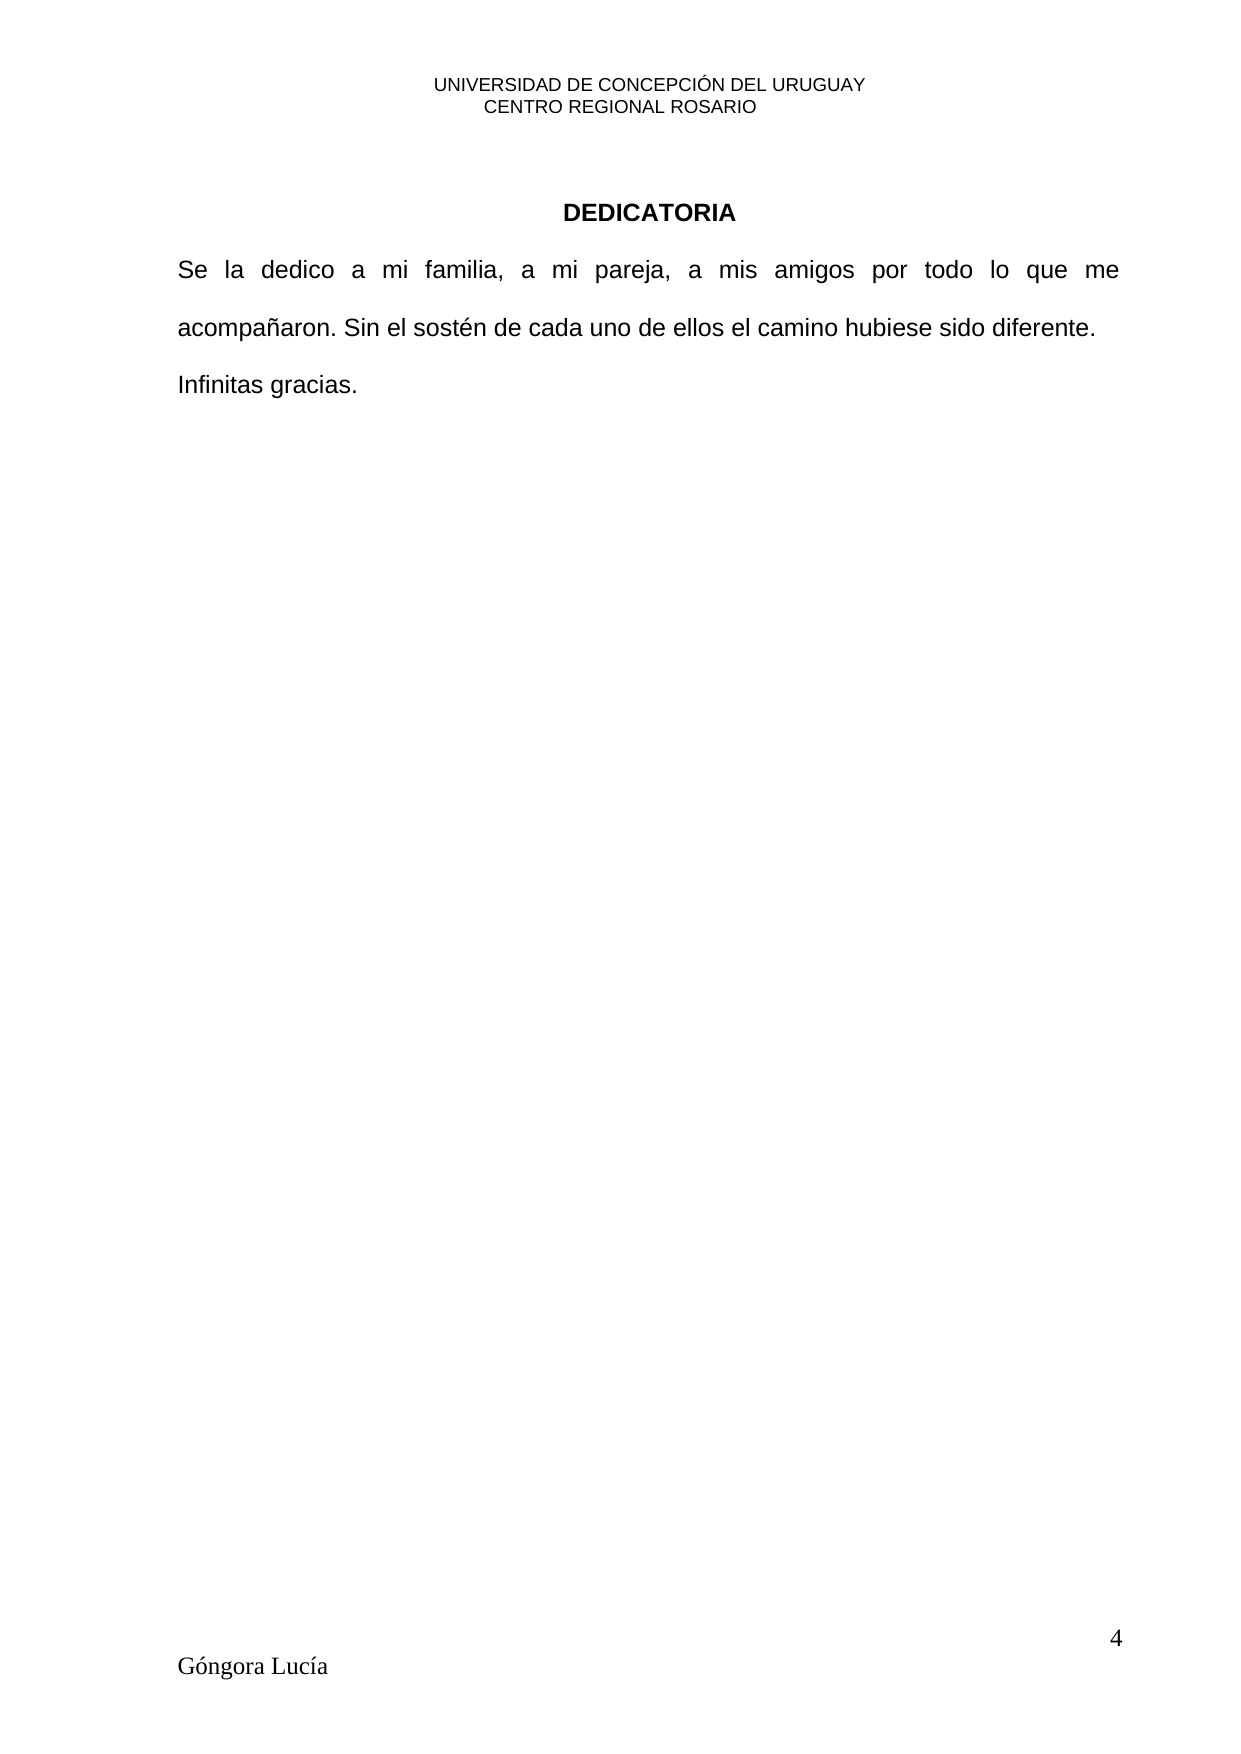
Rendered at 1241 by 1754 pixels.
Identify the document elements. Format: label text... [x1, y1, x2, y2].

text Infinitas gracias. [177, 370, 1122, 399]
subtitle DEDICATORIA [177, 198, 1122, 226]
text Se la dedico a mi familia, a mi pareja, a mis amigos por todo lo que me acompañaron. Sin el sostén de cada uno de ellos el camino hubiese sido diferente. [177, 255, 1122, 341]
